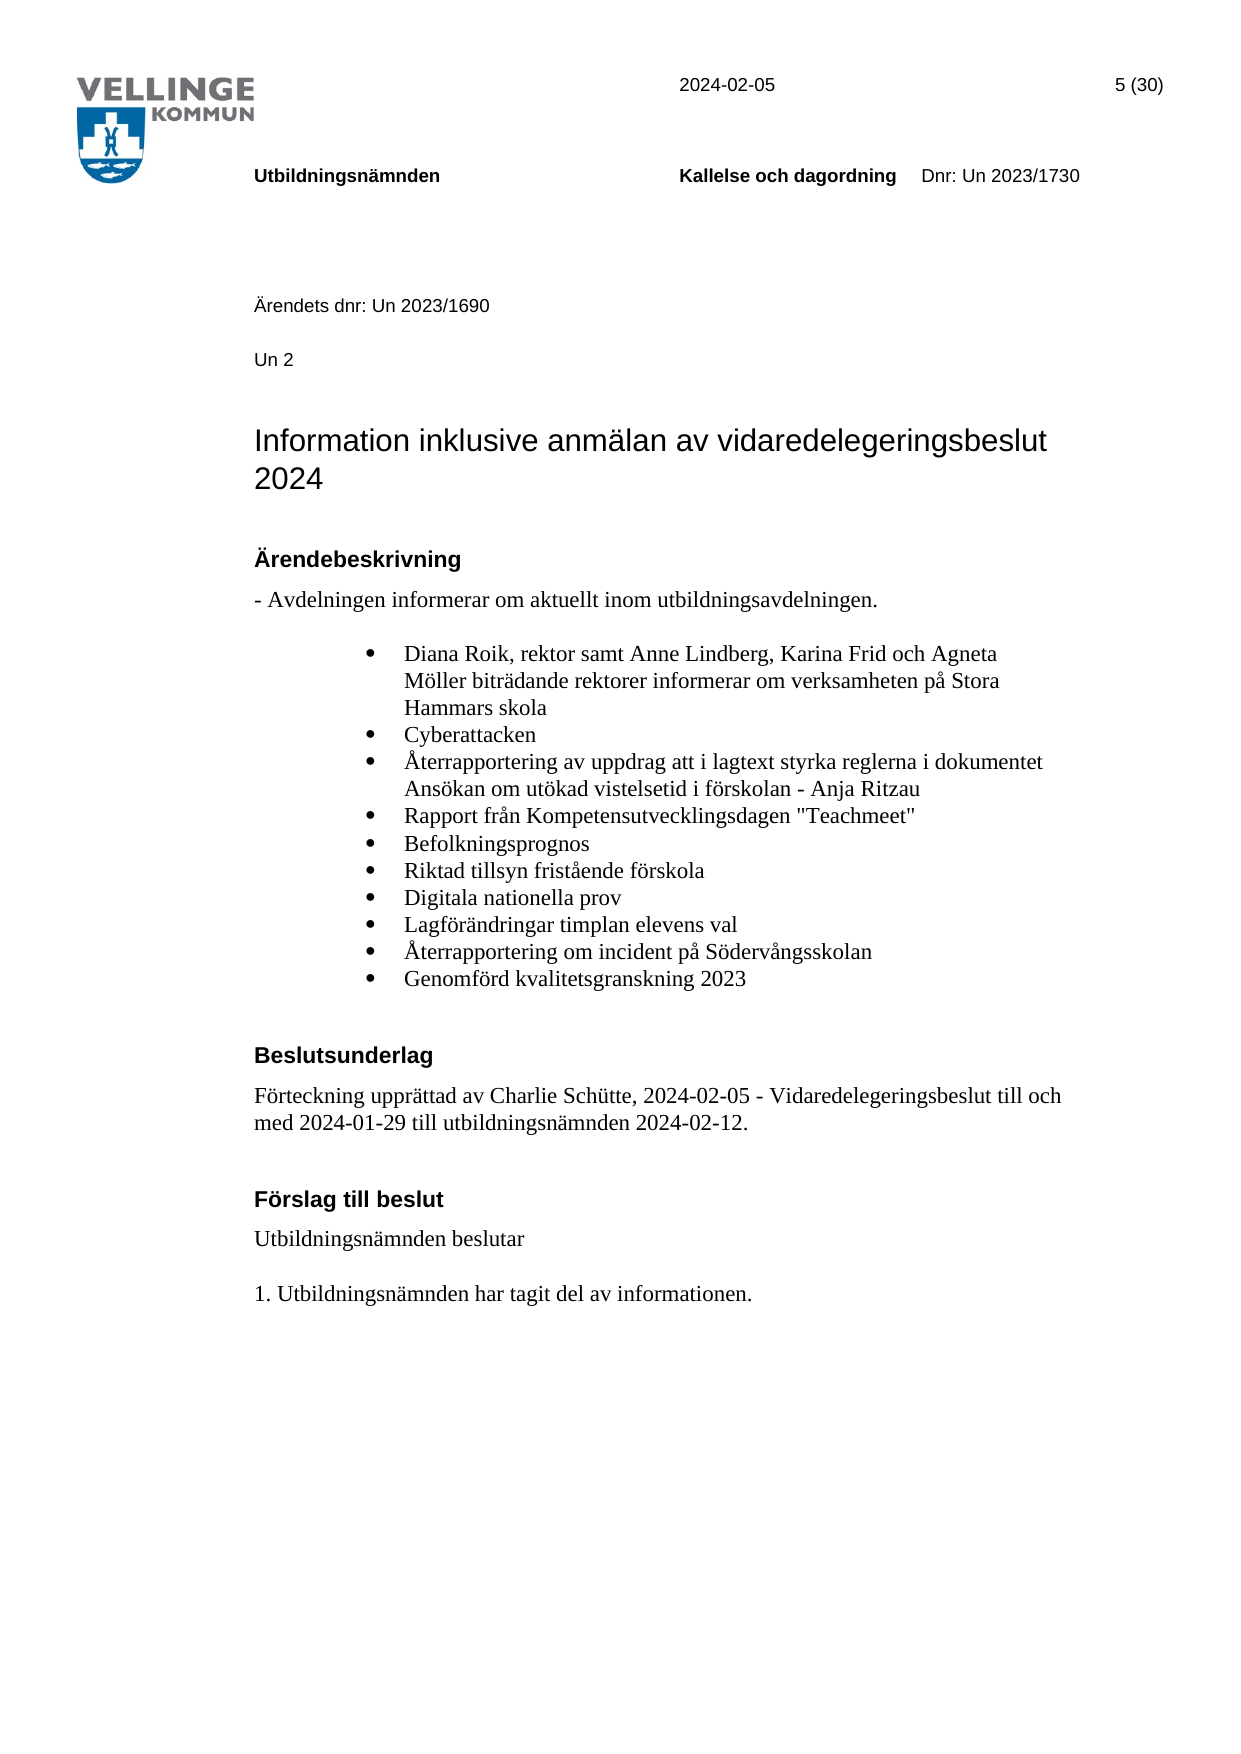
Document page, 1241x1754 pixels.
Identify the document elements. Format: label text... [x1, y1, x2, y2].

list Riktad tillsyn fristående förskola [366, 856, 1063, 883]
subtitle Ärendebeskrivning [254, 546, 1063, 573]
text - Avdelningen informerar om aktuellt inom utbildningsavdelningen. [254, 585, 1063, 612]
list Återrapportering av uppdrag att i lagtext styrka reglerna i dokumentet Ansökan om utökad vistelsetid i förskolan - Anja Ritzau [366, 748, 1063, 802]
list Rapport från Kompetensutvecklingsdagen "Teachmeet" [366, 802, 1063, 829]
list Genomförd kvalitetsgranskning 2023 [366, 964, 1063, 991]
list Återrapportering om incident på Södervångsskolan [366, 937, 1063, 964]
list Befolkningsprognos [366, 829, 1063, 856]
list Lagförändringar timplan elevens val [366, 910, 1063, 937]
list Cyberattacken [366, 721, 1063, 748]
subtitle Beslutsunderlag [254, 1041, 1063, 1068]
list Diana Roik, rektor samt Anne Lindberg, Karina Frid och Agneta Möller biträdande rektorer informerar om verksamheten på Stora Hammars skola [366, 639, 1063, 721]
subtitle Förslag till beslut [254, 1185, 1063, 1212]
picture [76, 77, 254, 184]
text 1. Utbildningsnämnden har tagit del av informationen. [254, 1279, 1063, 1306]
text Ärendets dnr: Un 2023/1690 [254, 289, 1063, 316]
text Un 2 [254, 343, 1063, 371]
list Digitala nationella prov [366, 883, 1063, 910]
text Utbildningsnämnden beslutar [254, 1225, 1063, 1252]
text Förteckning upprättad av Charlie Schütte, 2024-02-05 - Vidaredelegeringsbeslut till och med 2024-01-29 till utbildningsnämnden 2024-02-12. [254, 1081, 1063, 1135]
subtitle Information inklusive anmälan av vidaredelegeringsbeslut 2024 [254, 421, 1063, 496]
